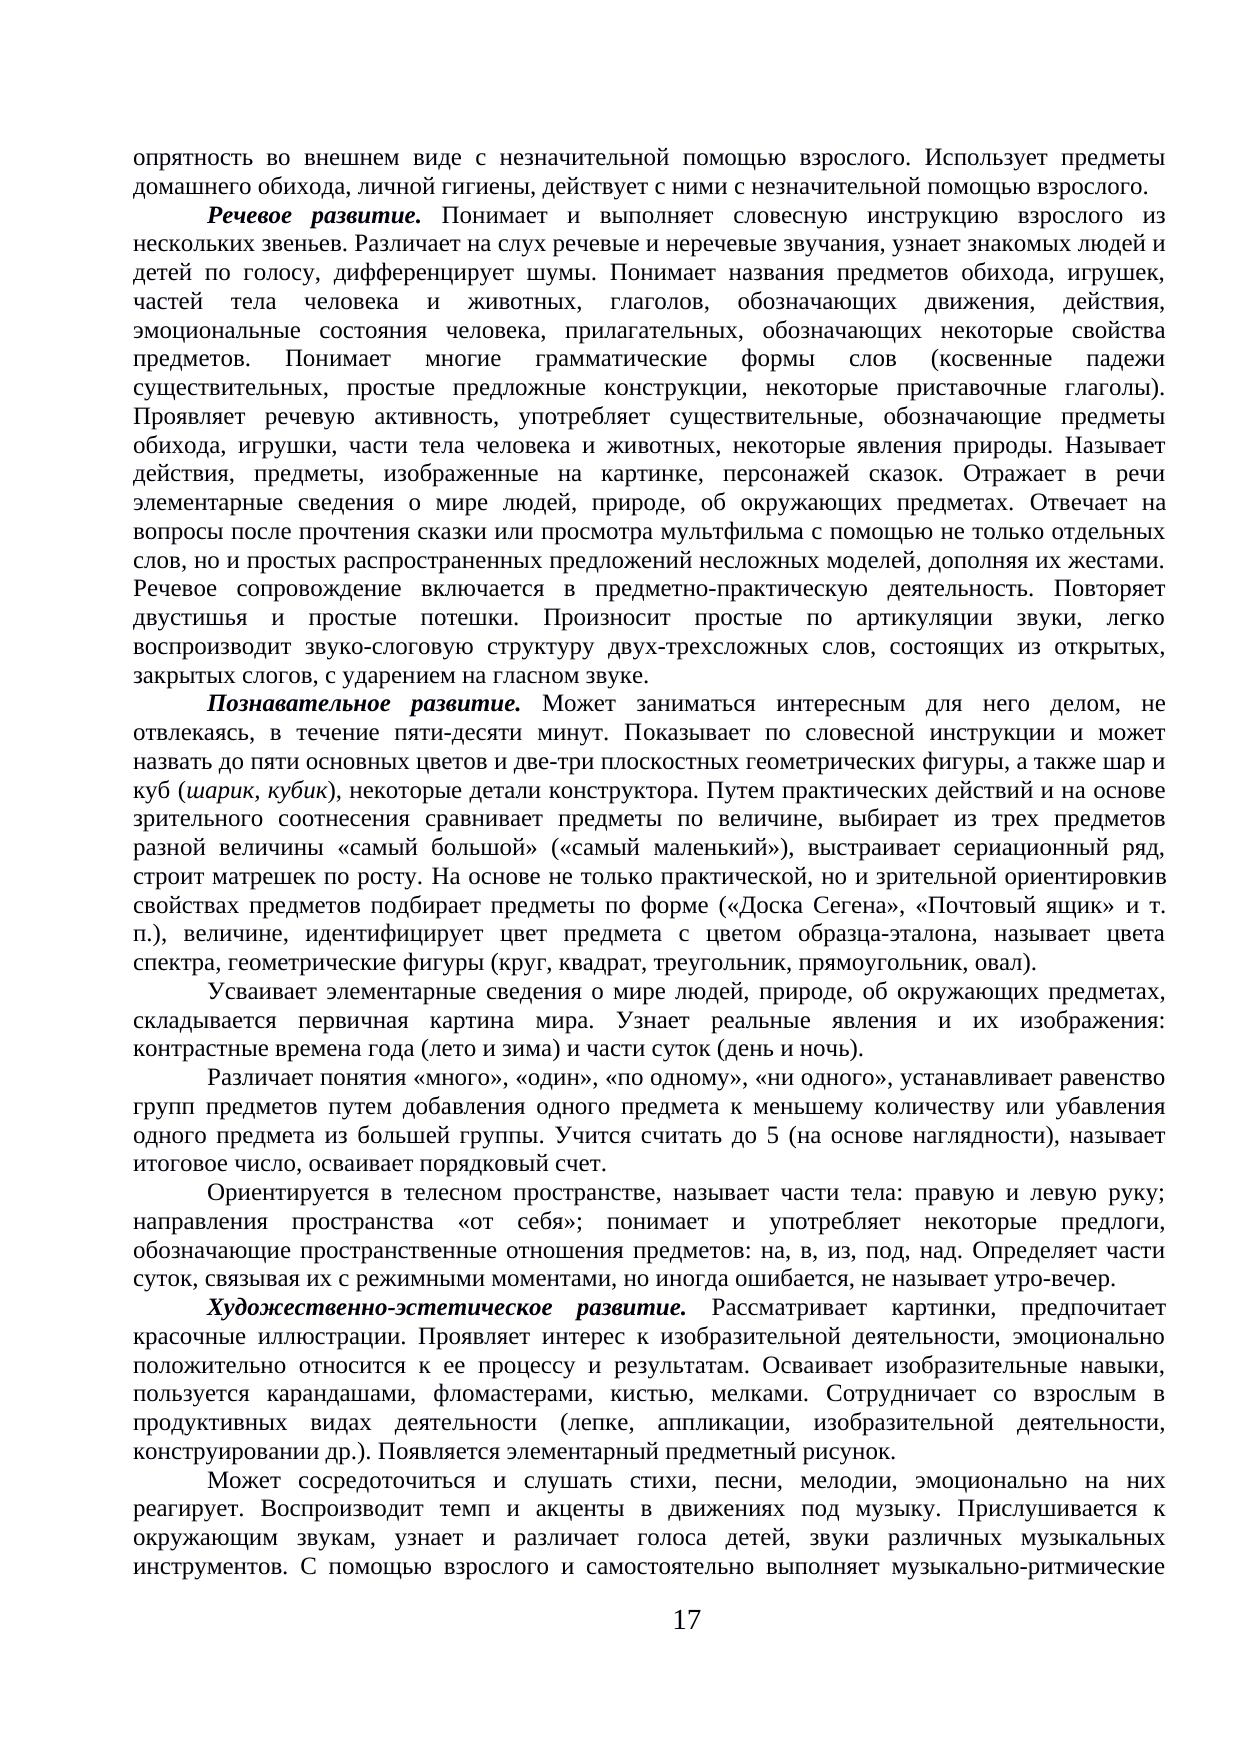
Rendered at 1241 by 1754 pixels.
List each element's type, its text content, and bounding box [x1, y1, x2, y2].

text Художественно-эстетическое развитие. Рассматривает картинки, предпочитает красочные иллюстрации. Проявляет интерес к изобразительной деятельности, эмоционально положительно относится к ее процессу и результатам. Осваивает изобразительные навыки, пользуется карандашами, фломастерами, кистью, мелками. Сотрудничает со взрослым в продуктивных видах деятельности (лепке, аппликации, изобразительной деятельности, конструировании др.). Появляется элементарный предметный рисунок. [133, 1292, 1166, 1465]
text Познавательное развитие. Может заниматься интересным для него делом, не отвлекаясь, в течение пяти-десяти минут. Показывает по словесной инструкции и может назвать до пяти основных цветов и две-три плоскостных геометрических фигуры, а также шар и куб (шарик, кубик), некоторые детали конструктора. Путем практических действий и на основе зрительного соотнесения сравнивает предметы по величине, выбирает из трех предметов разной величины «самый большой» («самый маленький»), выстраивает сериационный ряд, строит матрешек по росту. На основе не только практической, но и зрительной ориентировкив свойствах предметов подбирает предметы по форме («Доска Сегена», «Почтовый ящик» и т. п.), величине, идентифицирует цвет предмета с цветом образца-эталона, называет цвета спектра, геометрические фигуры (круг, квадрат, треугольник, прямоугольник, овал). [133, 688, 1166, 976]
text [133, 142, 1166, 200]
text Ориентируется в телесном пространстве, называет части тела: правую и левую руку; направления пространства «от себя»; понимает и употребляет некоторые предлоги, обозначающие пространственные отношения предметов: на, в, из, под, над. Определяет части суток, связывая их с режимными моментами, но иногда ошибается, не называет утро-вечер. [133, 1177, 1166, 1292]
text Усваивает элементарные сведения о мире людей, природе, об окружающих предметах, складывается первичная картина мира. Узнает реальные явления и их изображения: контрастные времена года (лето и зима) и части суток (день и ночь). [133, 976, 1166, 1062]
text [133, 1465, 1166, 1580]
text Различает понятия «много», «один», «по одному», «ни одного», устанавливает равенство групп предметов путем добавления одного предмета к меньшему количеству или убавления одного предмета из большей группы. Учится считать до 5 (на основе наглядности), называет итоговое число, осваивает порядковый счет. [133, 1062, 1166, 1177]
text Речевое развитие. Понимает и выполняет словесную инструкцию взрослого из нескольких звеньев. Различает на слух речевые и неречевые звучания, узнает знакомых людей и детей по голосу, дифференцирует шумы. Понимает названия предметов обихода, игрушек, частей тела человека и животных, глаголов, обозначающих движения, действия, эмоциональные состояния человека, прилагательных, обозначающих некоторые свойства предметов. Понимает многие грамматические формы слов (косвенные падежи существительных, простые предложные конструкции, некоторые приставочные глаголы). Проявляет речевую активность, употребляет существительные, обозначающие предметы обихода, игрушки, части тела человека и животных, некоторые явления природы. Называет действия, предметы, изображенные на картинке, персонажей сказок. Отражает в речи элементарные сведения о мире людей, природе, об окружающих предметах. Отвечает на вопросы после прочтения сказки или просмотра мультфильма с помощью не только отдельных слов, но и простых распространенных предложений несложных моделей, дополняя их жестами. Речевое сопровождение включается в предметно-практическую деятельность. Повторяет двустишья и простые потешки. Произносит простые по артикуляции звуки, легко воспроизводит звуко-слоговую структуру двух-трехсложных слов, состоящих из открытых, закрытых слогов, с ударением на гласном звуке. [133, 200, 1166, 688]
